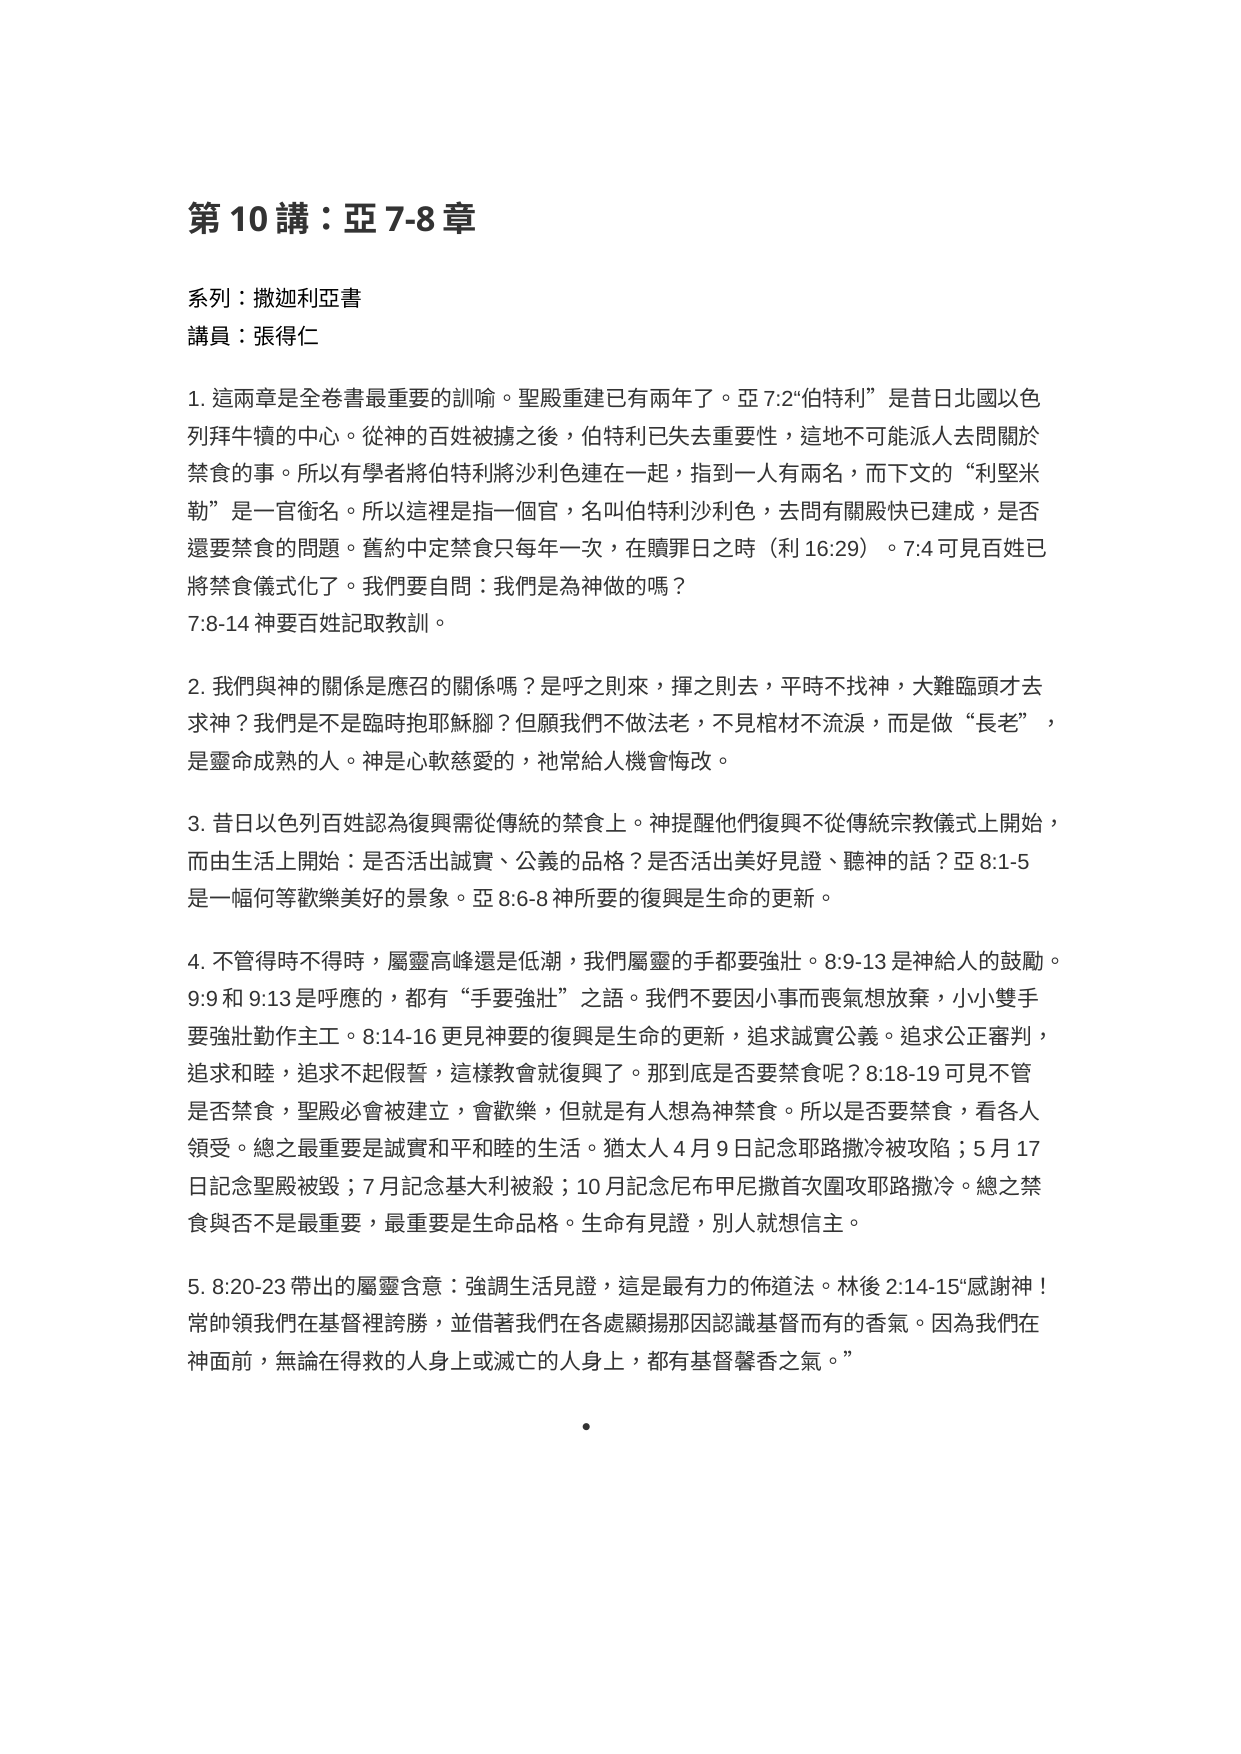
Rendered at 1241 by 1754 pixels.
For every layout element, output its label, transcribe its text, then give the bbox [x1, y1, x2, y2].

text 講員：張得仁 [187, 316, 1053, 353]
text 4. 不管得時不得時，屬靈高峰還是低潮，我們屬靈的手都要強壯。8:9-13是神給人的鼓勵。9:9和9:13是呼應的，都有“手要強壯”之語。我們不要因小事而喪氣想放棄，小小雙手要強壯勤作主工。8:14-16更見神要的復興是生命的更新，追求誠實公義。追求公正審判，追求和睦，追求不起假誓，這樣教會就復興了。那到底是否要禁食呢？8:18-19可見不管是否禁食，聖殿必會被建立，會歡樂，但就是有人想為神禁食。所以是否要禁食，看各人領受。總之最重要是誠實和平和睦的生活。猶太人4月9日記念耶路撒冷被攻陷；5月17日記念聖殿被毀；7月記念基大利被殺；10月記念尼布甲尼撒首次圍攻耶路撒冷。總之禁食與否不是最重要，最重要是生命品格。生命有見證，別人就想信主。 [187, 941, 1053, 1241]
text 1. 這兩章是全卷書最重要的訓喻。聖殿重建已有兩年了。亞7:2“伯特利”是昔日北國以色列拜牛犢的中心。從神的百姓被擄之後，伯特利已失去重要性，這地不可能派人去問關於禁食的事。所以有學者將伯特利將沙利色連在一起，指到一人有兩名，而下文的“利堅米勒”是一官銜名。所以這裡是指一個官，名叫伯特利沙利色，去問有關殿快已建成，是否還要禁食的問題。舊約中定禁食只每年一次，在贖罪日之時（利16:29）。7:4可見百姓已將禁食儀式化了。我們要自問：我們是為神做的嗎？ 7:8-14神要百姓記取教訓。 [187, 378, 1053, 641]
text 系列：撒迦利亞書 [187, 278, 1053, 316]
text 3. 昔日以色列百姓認為復興需從傳統的禁食上。神提醒他們復興不從傳統宗教儀式上開始，而由生活上開始：是否活出誠實、公義的品格？是否活出美好見證、聽神的話？亞8:1-5是一幅何等歡樂美好的景象。亞8:6-8神所要的復興是生命的更新。 [187, 803, 1053, 916]
text 第10講：亞7-8章 [187, 178, 1053, 253]
text 5. 8:20-23帶出的屬靈含意：強調生活見證，這是最有力的佈道法。林後2:14-15“感謝神！常帥領我們在基督裡誇勝，並借著我們在各處顯揚那因認識基督而有的香氣。因為我們在神面前，無論在得救的人身上或滅亡的人身上，都有基督馨香之氣。” [187, 1266, 1053, 1378]
text 2. 我們與神的關係是應召的關係嗎？是呼之則來，揮之則去，平時不找神，大難臨頭才去求神？我們是不是臨時抱耶穌腳？但願我們不做法老，不見棺材不流淚，而是做“長老”，是靈命成熟的人。神是心軟慈愛的，祂常給人機會悔改。 [187, 666, 1053, 778]
